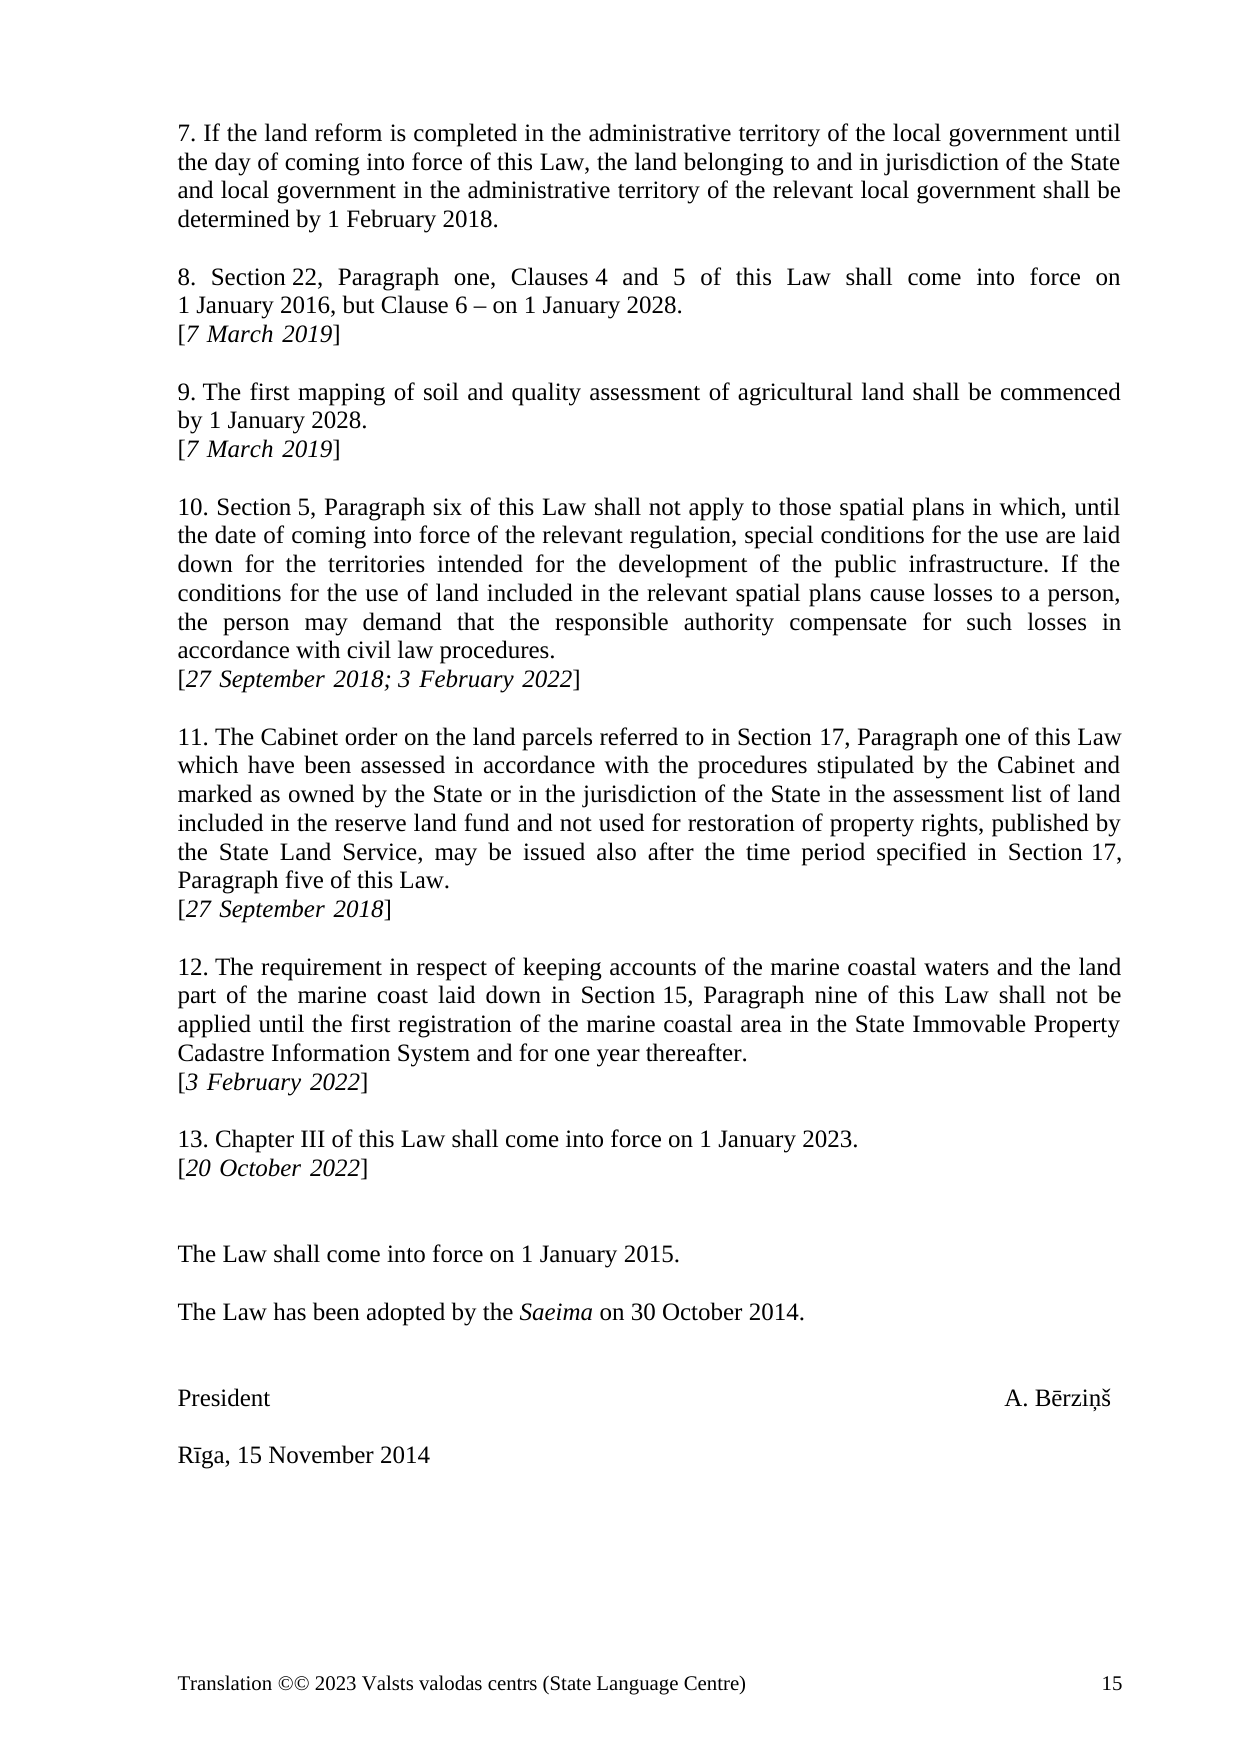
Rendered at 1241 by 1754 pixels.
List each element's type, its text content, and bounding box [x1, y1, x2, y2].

text [27 September 2018; 3 February 2022] [177, 664, 1122, 693]
text 8. Section 22, Paragraph one, Clauses 4 and 5 of this Law shall come into force on 1 January 2016, but Clause 6 – on 1 January 2028. [177, 262, 1122, 319]
text [7 March 2019] [177, 319, 1122, 348]
text 10. Section 5, Paragraph six of this Law shall not apply to those spatial plans in which, until the date of coming into force of the relevant regulation, special conditions for the use are laid down for the territories intended for the development of the public infrastructure. If the conditions for the use of land included in the relevant spatial plans cause losses to a person, the person may demand that the responsible authority compensate for such losses in accordance with civil law procedures. [177, 492, 1122, 664]
text 9. The first mapping of soil and quality assessment of agricultural land shall be commenced by 1 January 2028. [177, 377, 1122, 434]
text The Law has been adopted by the Saeima on 30 October 2014. [177, 1297, 1122, 1326]
text Rīga, 15 November 2014 [177, 1441, 1122, 1469]
text [3 February 2022] [177, 1067, 1122, 1096]
text The Law shall come into force on 1 January 2015. [177, 1239, 1122, 1268]
text President A. Bērziņš [177, 1383, 1122, 1412]
text [7 March 2019] [177, 434, 1122, 463]
text [20 October 2022] [177, 1153, 1122, 1182]
text 12. The requirement in respect of keeping accounts of the marine coastal waters and the land part of the marine coast laid down in Section 15, Paragraph nine of this Law shall not be applied until the first registration of the marine coastal area in the State Immovable Property Cadastre Information System and for one year thereafter. [177, 952, 1122, 1067]
text 7. If the land reform is completed in the administrative territory of the local government until the day of coming into force of this Law, the land belonging to and in jurisdiction of the State and local government in the administrative territory of the relevant local government shall be determined by 1 February 2018. [177, 118, 1122, 233]
text 13. Chapter III of this Law shall come into force on 1 January 2023. [177, 1124, 1122, 1153]
text 11. The Cabinet order on the land parcels referred to in Section 17, Paragraph one of this Law which have been assessed in accordance with the procedures stipulated by the Cabinet and marked as owned by the State or in the jurisdiction of the State in the assessment list of land included in the reserve land fund and not used for restoration of property rights, published by the State Land Service, may be issued also after the time period specified in Section 17, Paragraph five of this Law. [177, 722, 1122, 894]
text [27 September 2018] [177, 894, 1122, 923]
